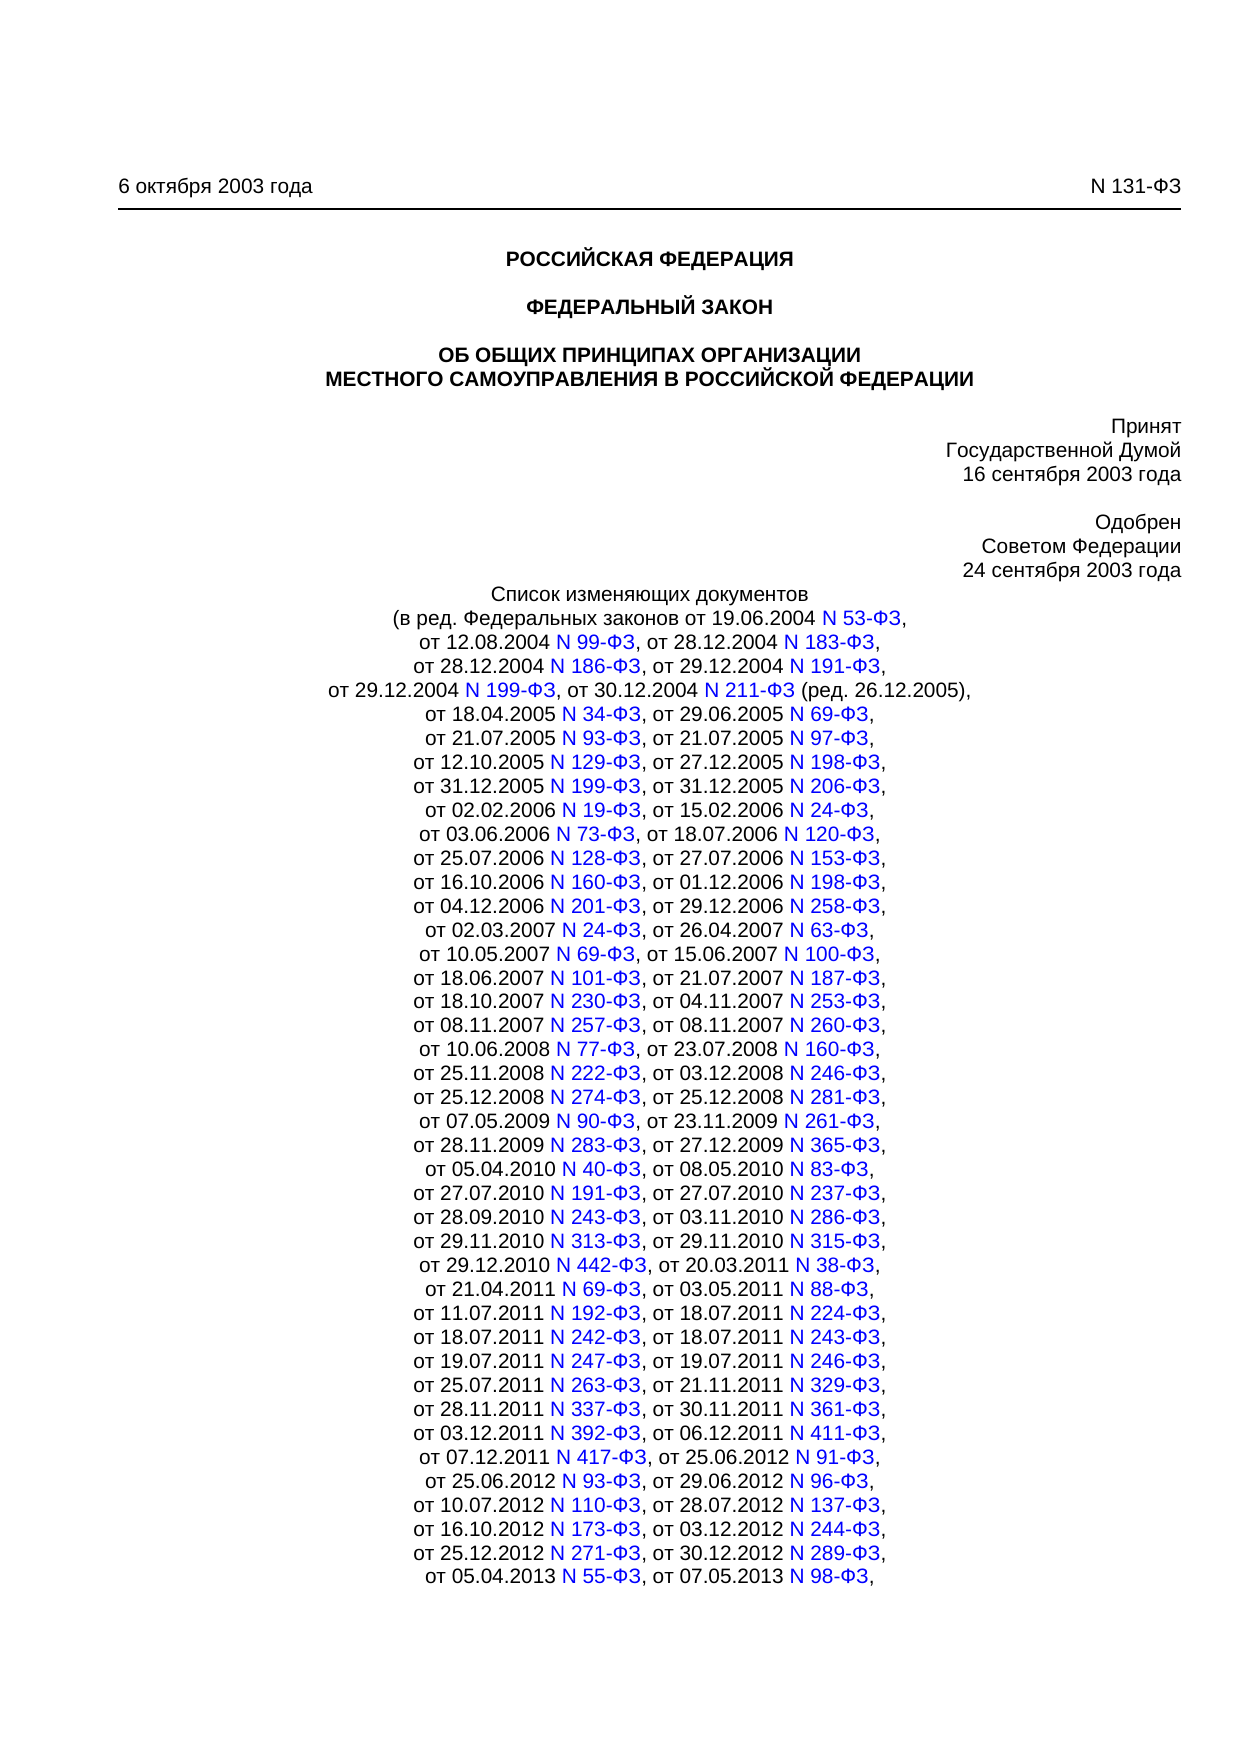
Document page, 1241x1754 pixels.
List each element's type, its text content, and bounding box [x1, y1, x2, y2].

text от 21.07.2005 N 93-ФЗ, от 21.07.2005 N 97-ФЗ, [118, 726, 1181, 750]
text от 10.06.2008 N 77-ФЗ, от 23.07.2008 N 160-ФЗ, [118, 1037, 1181, 1061]
text Государственной Думой [118, 438, 1181, 462]
table_header 6 октября 2003 года [118, 174, 649, 198]
text от 03.06.2006 N 73-ФЗ, от 18.07.2006 N 120-ФЗ, [118, 822, 1181, 846]
text (в ред. Федеральных законов от 19.06.2004 N 53-ФЗ, [118, 606, 1181, 630]
text от 05.04.2013 N 55-ФЗ, от 07.05.2013 N 98-ФЗ, [118, 1564, 1181, 1588]
text Список изменяющих документов [118, 582, 1181, 606]
text от 25.07.2011 N 263-ФЗ, от 21.11.2011 N 329-ФЗ, [118, 1373, 1181, 1397]
text ФЕДЕРАЛЬНЫЙ ЗАКОН [118, 294, 1181, 318]
text от 18.07.2011 N 242-ФЗ, от 18.07.2011 N 243-ФЗ, [118, 1325, 1181, 1349]
text от 28.11.2011 N 337-ФЗ, от 30.11.2011 N 361-ФЗ, [118, 1397, 1181, 1421]
text от 27.07.2010 N 191-ФЗ, от 27.07.2010 N 237-ФЗ, [118, 1181, 1181, 1205]
text 24 сентября 2003 года [118, 558, 1181, 582]
text ОБ ОБЩИХ ПРИНЦИПАХ ОРГАНИЗАЦИИ [118, 342, 1181, 366]
text от 29.11.2010 N 313-ФЗ, от 29.11.2010 N 315-ФЗ, [118, 1229, 1181, 1253]
text от 25.12.2012 N 271-ФЗ, от 30.12.2012 N 289-ФЗ, [118, 1540, 1181, 1564]
text 16 сентября 2003 года [118, 462, 1181, 486]
text от 31.12.2005 N 199-ФЗ, от 31.12.2005 N 206-ФЗ, [118, 774, 1181, 798]
text от 21.04.2011 N 69-ФЗ, от 03.05.2011 N 88-ФЗ, [118, 1277, 1181, 1301]
text от 29.12.2010 N 442-ФЗ, от 20.03.2011 N 38-ФЗ, [118, 1253, 1181, 1277]
text от 28.09.2010 N 243-ФЗ, от 03.11.2010 N 286-ФЗ, [118, 1205, 1181, 1229]
text от 12.08.2004 N 99-ФЗ, от 28.12.2004 N 183-ФЗ, [118, 630, 1181, 654]
text Советом Федерации [118, 534, 1181, 558]
text от 12.10.2005 N 129-ФЗ, от 27.12.2005 N 198-ФЗ, [118, 750, 1181, 774]
text от 18.04.2005 N 34-ФЗ, от 29.06.2005 N 69-ФЗ, [118, 702, 1181, 726]
text от 18.10.2007 N 230-ФЗ, от 04.11.2007 N 253-ФЗ, [118, 989, 1181, 1013]
text от 28.11.2009 N 283-ФЗ, от 27.12.2009 N 365-ФЗ, [118, 1133, 1181, 1157]
text от 25.11.2008 N 222-ФЗ, от 03.12.2008 N 246-ФЗ, [118, 1061, 1181, 1085]
text от 07.12.2011 N 417-ФЗ, от 25.06.2012 N 91-ФЗ, [118, 1444, 1181, 1468]
text от 10.07.2012 N 110-ФЗ, от 28.07.2012 N 137-ФЗ, [118, 1492, 1181, 1516]
text от 07.05.2009 N 90-ФЗ, от 23.11.2009 N 261-ФЗ, [118, 1109, 1181, 1133]
text от 02.02.2006 N 19-ФЗ, от 15.02.2006 N 24-ФЗ, [118, 798, 1181, 822]
text от 25.12.2008 N 274-ФЗ, от 25.12.2008 N 281-ФЗ, [118, 1085, 1181, 1109]
text от 18.06.2007 N 101-ФЗ, от 21.07.2007 N 187-ФЗ, [118, 965, 1181, 989]
text от 19.07.2011 N 247-ФЗ, от 19.07.2011 N 246-ФЗ, [118, 1349, 1181, 1373]
text от 05.04.2010 N 40-ФЗ, от 08.05.2010 N 83-ФЗ, [118, 1157, 1181, 1181]
text Принят [118, 414, 1181, 438]
text от 11.07.2011 N 192-ФЗ, от 18.07.2011 N 224-ФЗ, [118, 1301, 1181, 1325]
text от 25.06.2012 N 93-ФЗ, от 29.06.2012 N 96-ФЗ, [118, 1468, 1181, 1492]
text Одобрен [118, 510, 1181, 534]
text МЕСТНОГО САМОУПРАВЛЕНИЯ В РОССИЙСКОЙ ФЕДЕРАЦИИ [118, 366, 1181, 390]
text от 29.12.2004 N 199-ФЗ, от 30.12.2004 N 211-ФЗ (ред. 26.12.2005), [118, 678, 1181, 702]
text от 16.10.2012 N 173-ФЗ, от 03.12.2012 N 244-ФЗ, [118, 1516, 1181, 1540]
text от 28.12.2004 N 186-ФЗ, от 29.12.2004 N 191-ФЗ, [118, 654, 1181, 678]
text от 08.11.2007 N 257-ФЗ, от 08.11.2007 N 260-ФЗ, [118, 1013, 1181, 1037]
text РОССИЙСКАЯ ФЕДЕРАЦИЯ [118, 247, 1181, 271]
text от 10.05.2007 N 69-ФЗ, от 15.06.2007 N 100-ФЗ, [118, 941, 1181, 965]
text от 04.12.2006 N 201-ФЗ, от 29.12.2006 N 258-ФЗ, [118, 893, 1181, 917]
table_header N 131-ФЗ [650, 174, 1181, 198]
text от 16.10.2006 N 160-ФЗ, от 01.12.2006 N 198-ФЗ, [118, 869, 1181, 893]
text от 02.03.2007 N 24-ФЗ, от 26.04.2007 N 63-ФЗ, [118, 917, 1181, 941]
text от 03.12.2011 N 392-ФЗ, от 06.12.2011 N 411-ФЗ, [118, 1421, 1181, 1444]
text от 25.07.2006 N 128-ФЗ, от 27.07.2006 N 153-ФЗ, [118, 846, 1181, 869]
